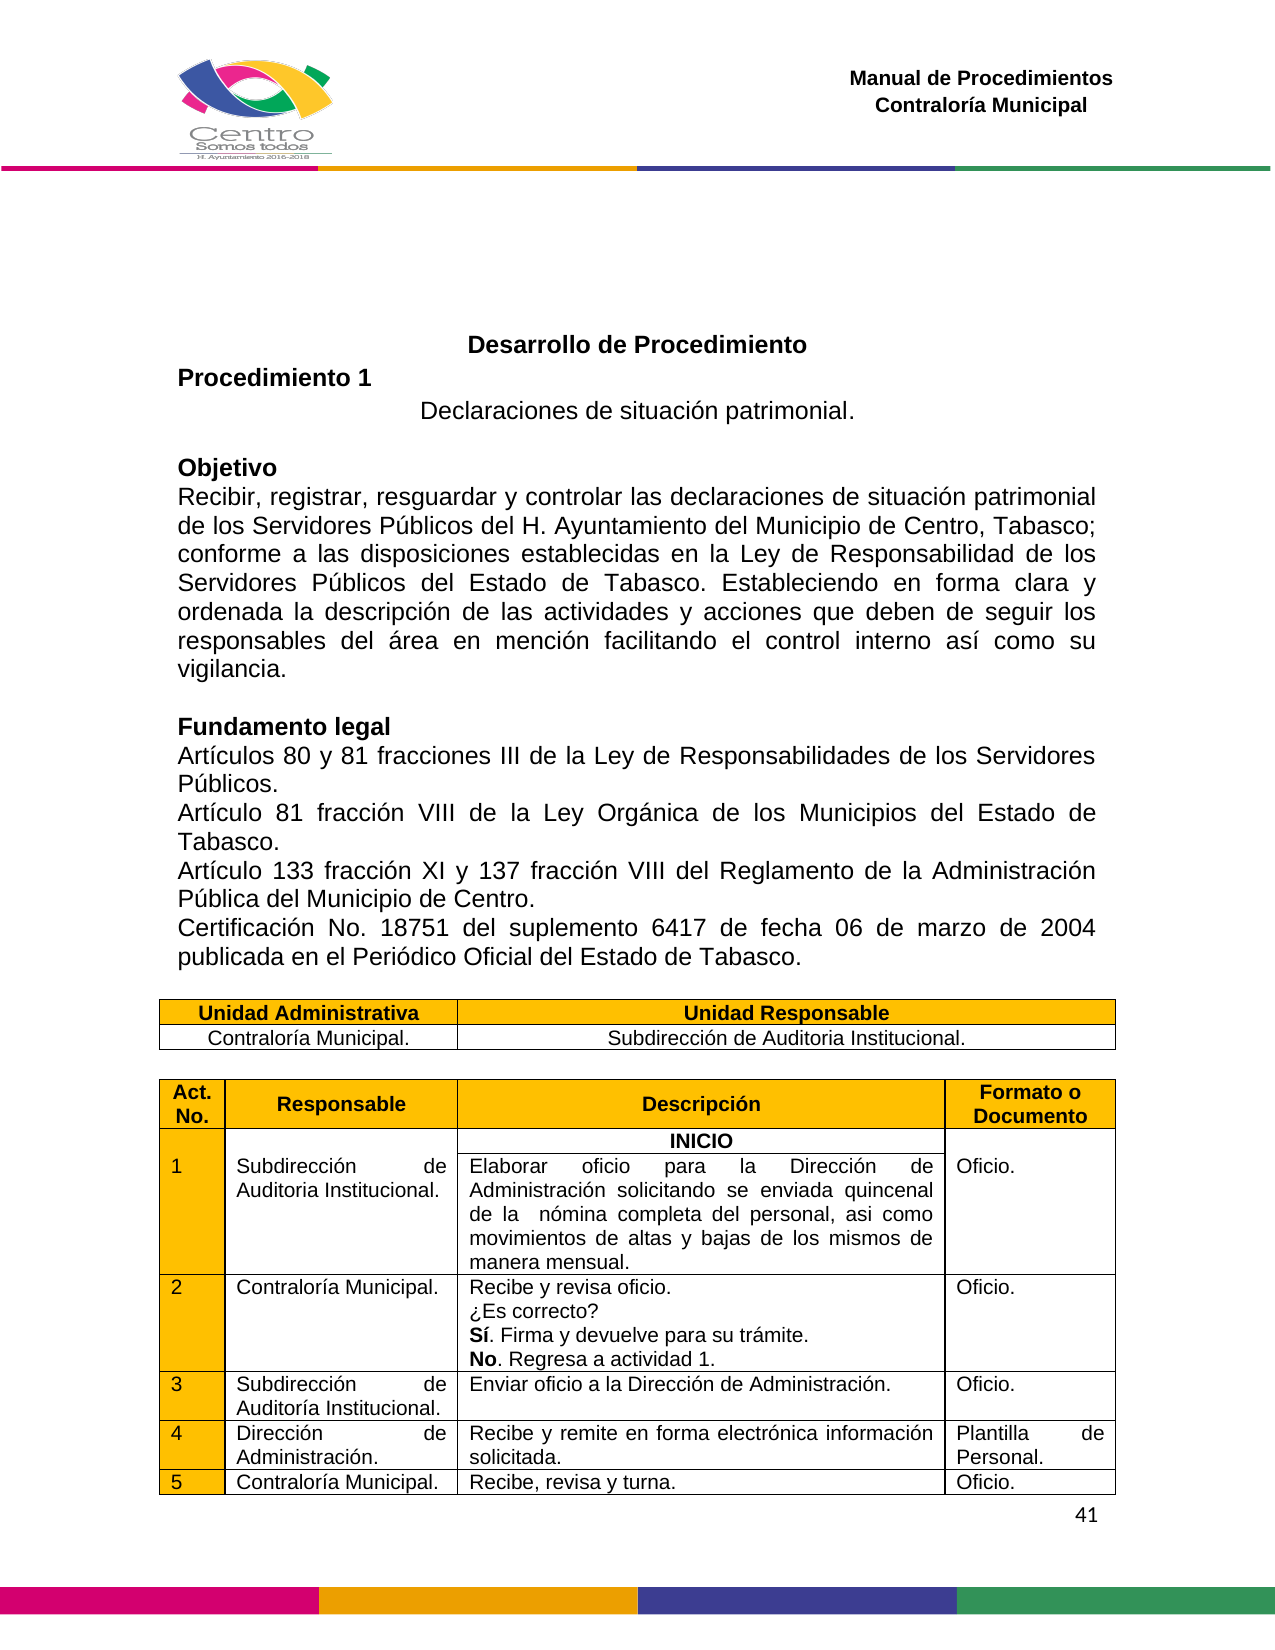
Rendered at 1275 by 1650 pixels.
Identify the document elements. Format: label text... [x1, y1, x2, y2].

table_cell Subdirección de Auditoria Institucional. [226, 1153, 457, 1274]
table_header Descripción [458, 1080, 944, 1128]
text Desarrollo de Procedimiento [177, 330, 1098, 358]
text Certificación No. 18751 del suplemento 6417 de fecha 06 de marzo de 2004 publicada en el Periódico Oficial del Estado de Tabasco. [177, 913, 1098, 971]
table_cell Enviar oficio a la Dirección de Administración. [458, 1372, 944, 1420]
table_header Formato o Documento [946, 1080, 1115, 1128]
table_cell Recibe, revisa y turna. [458, 1470, 944, 1494]
table_cell 5 [160, 1470, 224, 1494]
table_cell Subdirección de Auditoría Institucional. [226, 1372, 457, 1420]
table_cell [160, 1129, 224, 1153]
table_cell 3 [160, 1372, 224, 1420]
text Artículo 81 fracción VIII de la Ley Orgánica de los Municipios del Estado de Tabasco. [177, 798, 1098, 856]
table_header Responsable [226, 1080, 457, 1128]
text Fundamento legal [177, 712, 1098, 741]
table_cell 4 [160, 1421, 224, 1469]
table_cell Contraloría Municipal. [226, 1275, 457, 1371]
subtitle Procedimiento 1 [177, 363, 1098, 391]
table_cell [946, 1129, 1115, 1153]
table_cell 1 [160, 1153, 224, 1274]
table_header Unidad Responsable [458, 1000, 1115, 1024]
picture [0, 166, 1271, 171]
text Objetivo [177, 453, 1098, 482]
text Artículo 133 fracción XI y 137 fracción VIII del Reglamento de la Administración Pública del Municipio de Centro. [177, 856, 1098, 913]
table_cell Elaborar oficio para la Dirección de Administración solicitando se enviada quincenal de la nómina completa del personal, asi como movimientos de altas y bajas de los mismos de manera mensual. [458, 1154, 944, 1274]
table_cell [226, 1129, 457, 1153]
table_cell Oficio. [946, 1153, 1115, 1274]
table_cell Recibe y remite en forma electrónica información solicitada. [458, 1421, 944, 1469]
table_cell Contraloría Municipal. [160, 1025, 457, 1049]
table_cell 2 [160, 1275, 224, 1371]
table_cell Contraloría Municipal. [226, 1470, 457, 1494]
table_header Act. No. [160, 1080, 224, 1128]
text Recibir, registrar, resguardar y controlar las declaraciones de situación patrimonial de los Servidores Públicos del H. Ayuntamiento del Municipio de Centro, Tabasco; conforme a las disposiciones establecidas en la Ley de Responsabilidad de los Servidores Públicos del Estado de Tabasco. Estableciendo en forma clara y ordenada la descripción de las actividades y acciones que deben de seguir los responsables del área en mención facilitando el control interno así como su vigilancia. [177, 482, 1098, 683]
table_cell Dirección de Administración. [226, 1421, 457, 1469]
table_cell Recibe y revisa oficio. ¿Es correcto? Sí. Firma y devuelve para su trámite. No. Regresa a actividad 1. [458, 1275, 944, 1371]
table_header Unidad Administrativa [160, 1000, 457, 1024]
table_cell Subdirección de Auditoria Institucional. [458, 1025, 1115, 1049]
table_cell Oficio. [946, 1372, 1115, 1420]
table_cell Oficio. CD. [946, 1470, 1115, 1494]
picture [177, 59, 333, 160]
table_cell Oficio. [946, 1275, 1115, 1371]
table_cell INICIO [458, 1129, 944, 1153]
text Artículos 80 y 81 fracciones III de la Ley de Responsabilidades de los Servidores Públicos. [177, 741, 1098, 798]
subtitle Declaraciones de situación patrimonial. [177, 396, 1098, 424]
table_cell Plantilla de Personal. [946, 1421, 1115, 1469]
